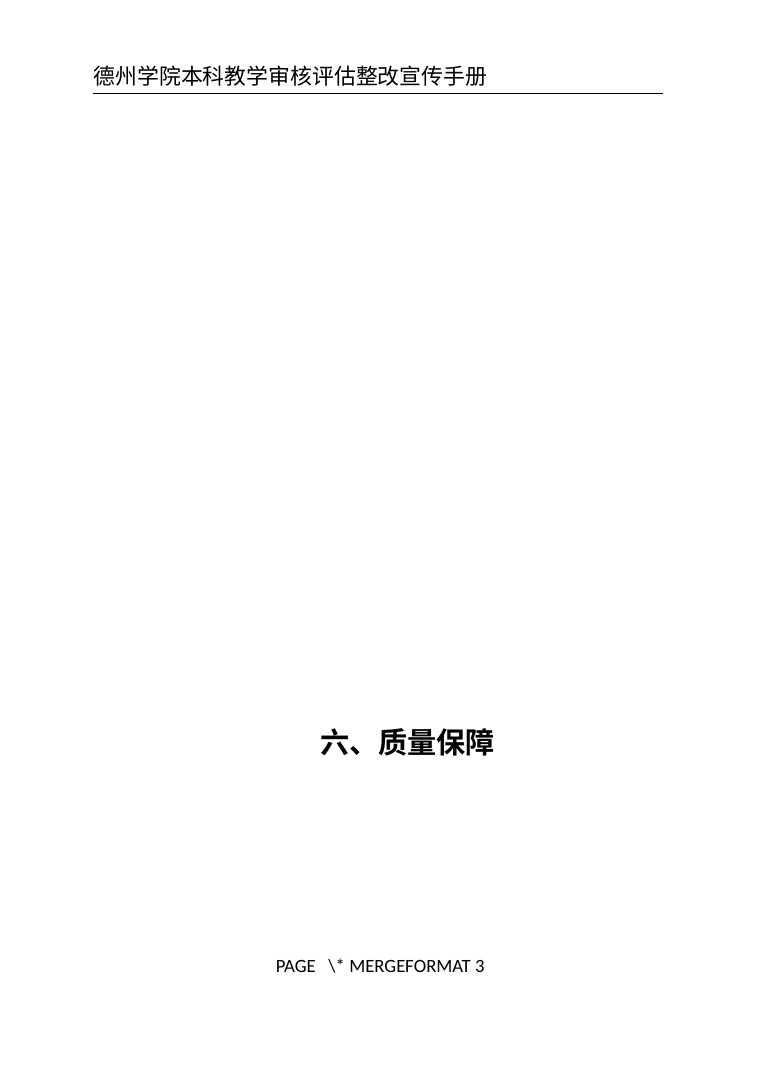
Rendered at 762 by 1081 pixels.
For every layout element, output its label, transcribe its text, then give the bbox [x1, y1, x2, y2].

subtitle 六、质量保障 [93, 708, 663, 773]
